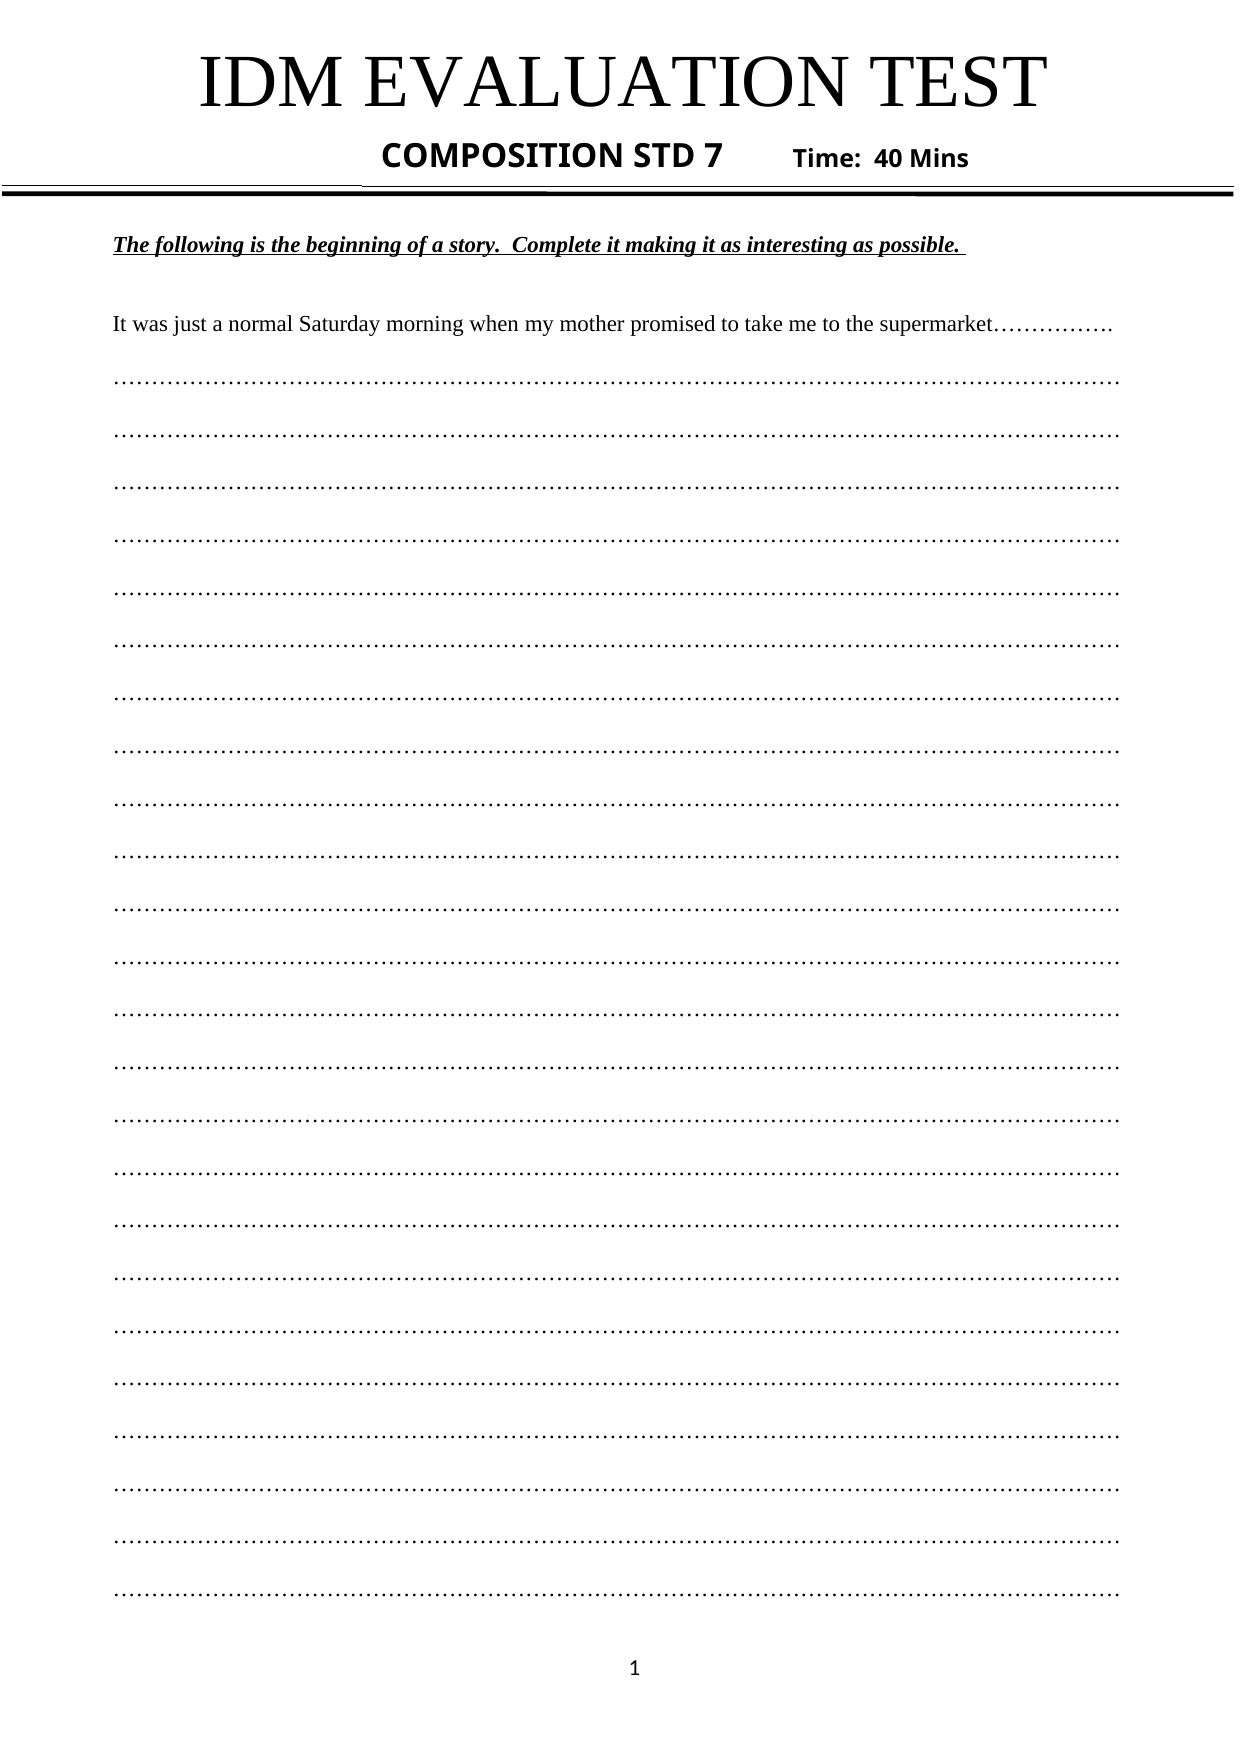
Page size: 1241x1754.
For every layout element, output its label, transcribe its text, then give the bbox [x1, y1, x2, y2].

text …………………………………………………………………………………………………………………… [112, 468, 1156, 495]
text COMPOSITION STD 7 Time: 40 Mins [112, 132, 1156, 177]
text …………………………………………………………………………………………………………………… [112, 1312, 1156, 1338]
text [112, 1417, 1156, 1443]
text …………………………………………………………………………………………………………………… [112, 363, 1156, 389]
text …………………………………………………………………………………………………………………… [112, 1364, 1156, 1391]
text …………………………………………………………………………………………………………………… [112, 837, 1156, 864]
text …………………………………………………………………………………………………………………… [112, 1259, 1156, 1285]
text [112, 1522, 1156, 1549]
text …………………………………………………………………………………………………………………… [112, 626, 1156, 653]
text The following is the beginning of a story. Complete it making it as interesting as possible. [112, 231, 1156, 257]
text …………………………………………………………………………………………………………………… [112, 679, 1156, 706]
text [112, 1575, 1156, 1602]
text …………………………………………………………………………………………………………………… [112, 1101, 1156, 1127]
text …………………………………………………………………………………………………………………… [112, 574, 1156, 600]
text It was just a normal Saturday morning when my mother promised to take me to the supermarket……………. [112, 310, 1156, 337]
text …………………………………………………………………………………………………………………… [112, 521, 1156, 547]
text …………………………………………………………………………………………………………………… [112, 1153, 1156, 1180]
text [112, 1470, 1156, 1496]
text …………………………………………………………………………………………………………………… [112, 1048, 1156, 1074]
text …………………………………………………………………………………………………………………… [112, 890, 1156, 916]
text …………………………………………………………………………………………………………………… [112, 732, 1156, 758]
text …………………………………………………………………………………………………………………… [112, 416, 1156, 442]
text …………………………………………………………………………………………………………………… [112, 943, 1156, 969]
text …………………………………………………………………………………………………………………… [112, 784, 1156, 811]
text …………………………………………………………………………………………………………………… [112, 995, 1156, 1022]
text …………………………………………………………………………………………………………………… [112, 1206, 1156, 1233]
